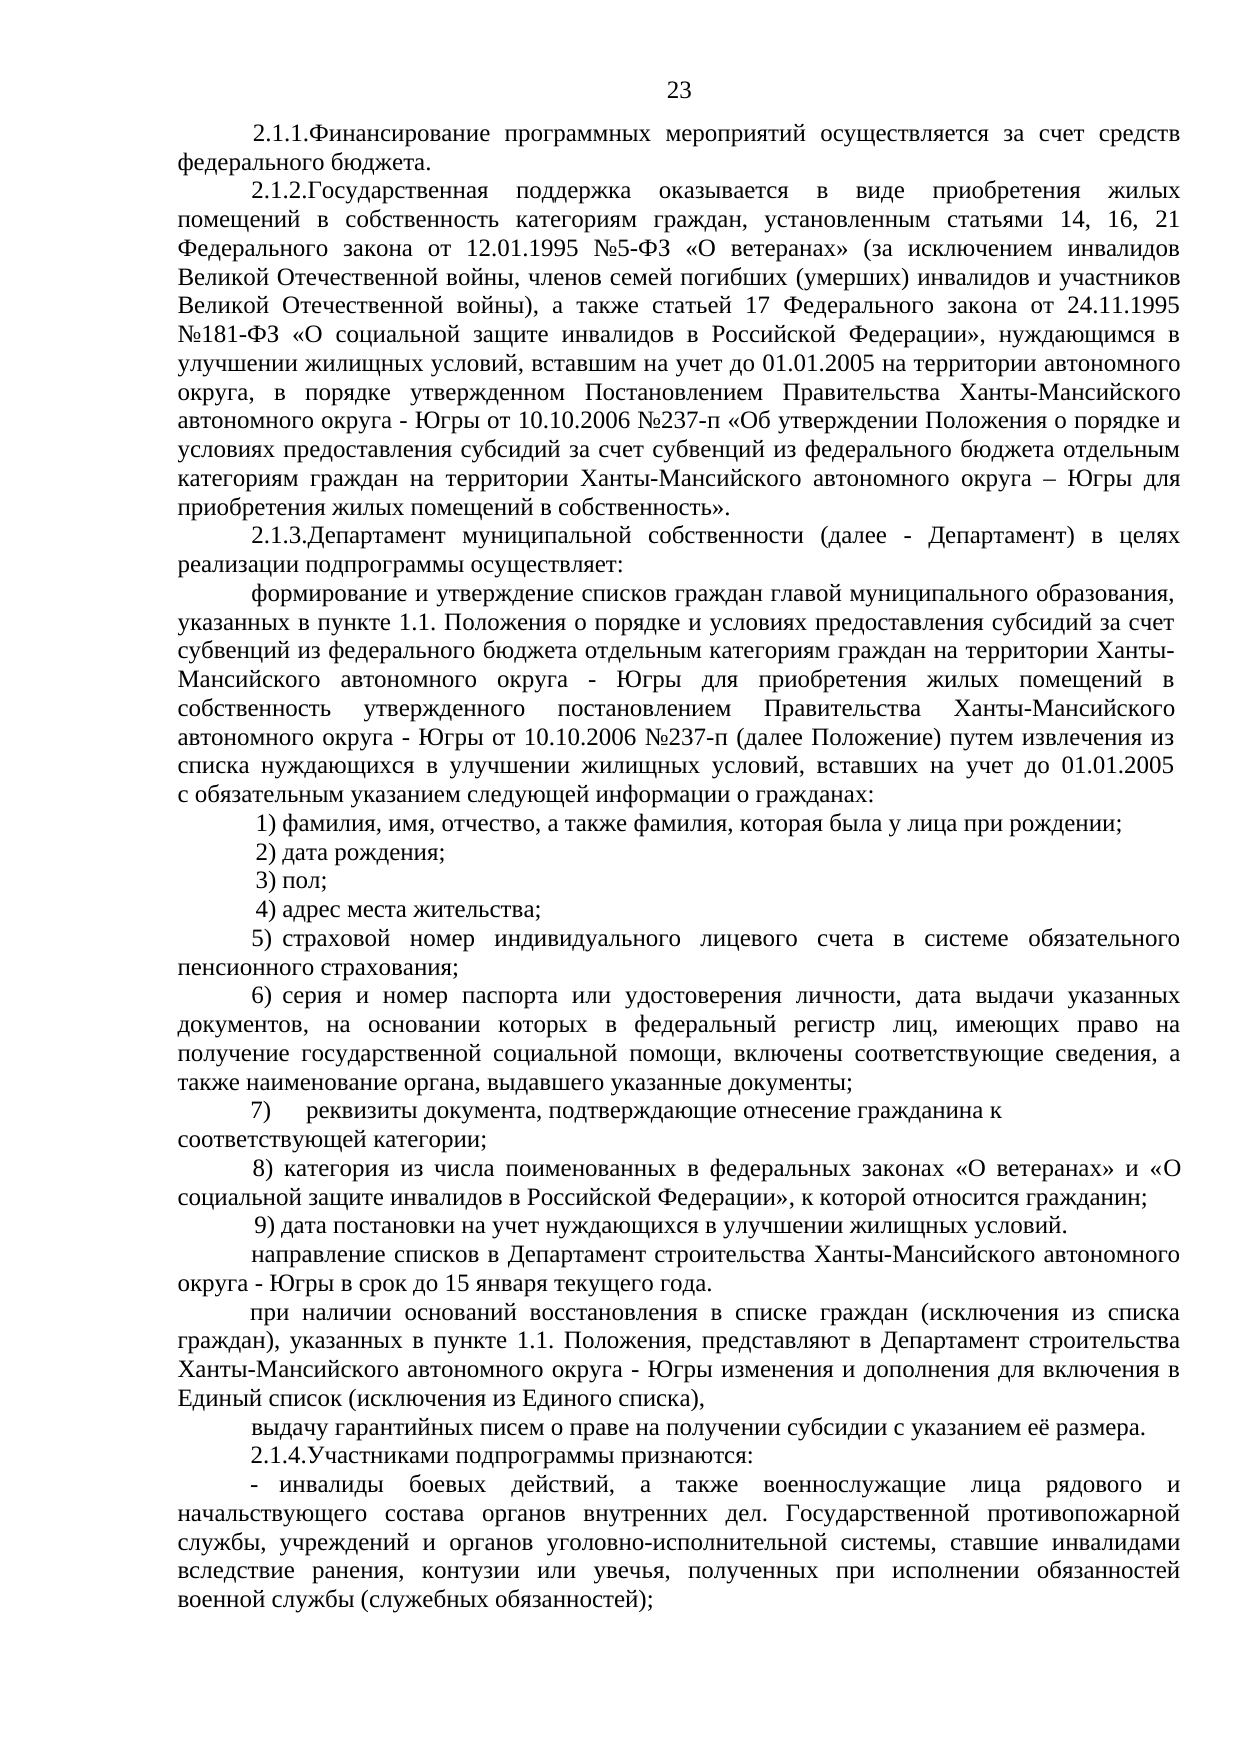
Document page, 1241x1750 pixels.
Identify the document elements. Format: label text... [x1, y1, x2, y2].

list фамилия, имя, отчество, а также фамилия, которая была у лица при рождении; [255, 808, 1181, 837]
text при наличии оснований восстановления в списке граждан (исключения из списка граждан), указанных в пункте 1.1. Положения, представляют в Департамент строительства Ханты-Мансийского автономного округа - Югры изменения и дополнения для включения в Единый список (исключения из Единого списка), [177, 1297, 1181, 1412]
list пол; [255, 866, 1181, 894]
list дата рождения; [255, 837, 1181, 866]
list серия и номер паспорта или удостоверения личности, дата выдачи указанных документов, на основании которых в федеральный регистр лиц, имеющих право на получение государственной социальной помощи, включены соответствующие сведения, а также наименование органа, выдавшего указанные документы; [177, 981, 1181, 1096]
text 2.1.3.Департамент муниципальной собственности (далее - Департамент) в целях реализации подпрограммы осуществляет: [177, 521, 1181, 578]
list инвалиды боевых действий, а также военнослужащие лица рядового и начальствующего состава органов внутренних дел. Государственной противопожарной службы, учреждений и органов уголовно-исполнительной системы, ставшие инвалидами вследствие ранения, контузии или увечья, полученных при исполнении обязанностей военной службы (служебных обязанностей); [177, 1469, 1181, 1613]
text 2.1.1.Финансирование программных мероприятий осуществляется за счет средств федерального бюджета. [177, 118, 1181, 176]
text направление списков в Департамент строительства Ханты-Мансийского автономного округа - Югры в срок до 15 января текущего года. [177, 1239, 1181, 1297]
subtitle 2.1.2.Государственная поддержка оказывается в виде приобретения жилых помещений в собственность категориям граждан, установленным статьями 14, 16, 21 Федерального закона от 12.01.1995 №5-ФЗ «О ветеранах» (за исключением инвалидов Великой Отечественной войны, членов семей погибших (умерших) инвалидов и участников Великой Отечественной войны), а также статьей 17 Федерального закона от 24.11.1995 №181-ФЗ «О социальной защите инвалидов в Российской Федерации», нуждающимся в улучшении жилищных условий, вставшим на учет до 01.01.2005 на территории автономного округа, в порядке утвержденном Постановлением Правительства Ханты-Мансийского автономного округа - Югры от 10.10.2006 №237-п «Об утверждении Положения о порядке и условиях предоставления субсидий за счет субвенций из федерального бюджета отдельным категориям граждан на территории Ханты-Мансийского автономного округа – Югры для приобретения жилых помещений в собственность». [177, 176, 1181, 521]
text 8) категория из числа поименованных в федеральных законах «О ветеранах» и «О социальной защите инвалидов в Российской Федерации», к которой относится гражданин; [177, 1153, 1181, 1211]
text 9) дата постановки на учет нуждающихся в улучшении жилищных условий. [254, 1211, 1181, 1239]
text формирование и утверждение списков граждан главой муниципального образования, указанных в пункте 1.1. Положения о порядке и условиях предоставления субсидий за счет субвенций из федерального бюджета отдельным категориям граждан на территории Ханты-Мансийского автономного округа - Югры для приобретения жилых помещений в собственность утвержденного постановлением Правительства Ханты-Мансийского автономного округа - Югры от 10.10.2006 №237-п (далее Положение) путем извлечения из списка нуждающихся в улучшении жилищных условий, вставших на учет до 01.01.2005 с обязательным указанием следующей информации о гражданах: [177, 578, 1175, 808]
text 2.1.4.Участниками подпрограммы признаются: [250, 1441, 1181, 1469]
text 7) реквизиты документа, подтверждающие отнесение гражданина к соответствующей категории; [177, 1096, 1181, 1153]
list страховой номер индивидуального лицевого счета в системе обязательного пенсионного страхования; [177, 923, 1181, 981]
text выдачу гарантийных писем о праве на получении субсидии с указанием её размера. [177, 1412, 1181, 1441]
list адрес места жительства; [255, 894, 1181, 923]
